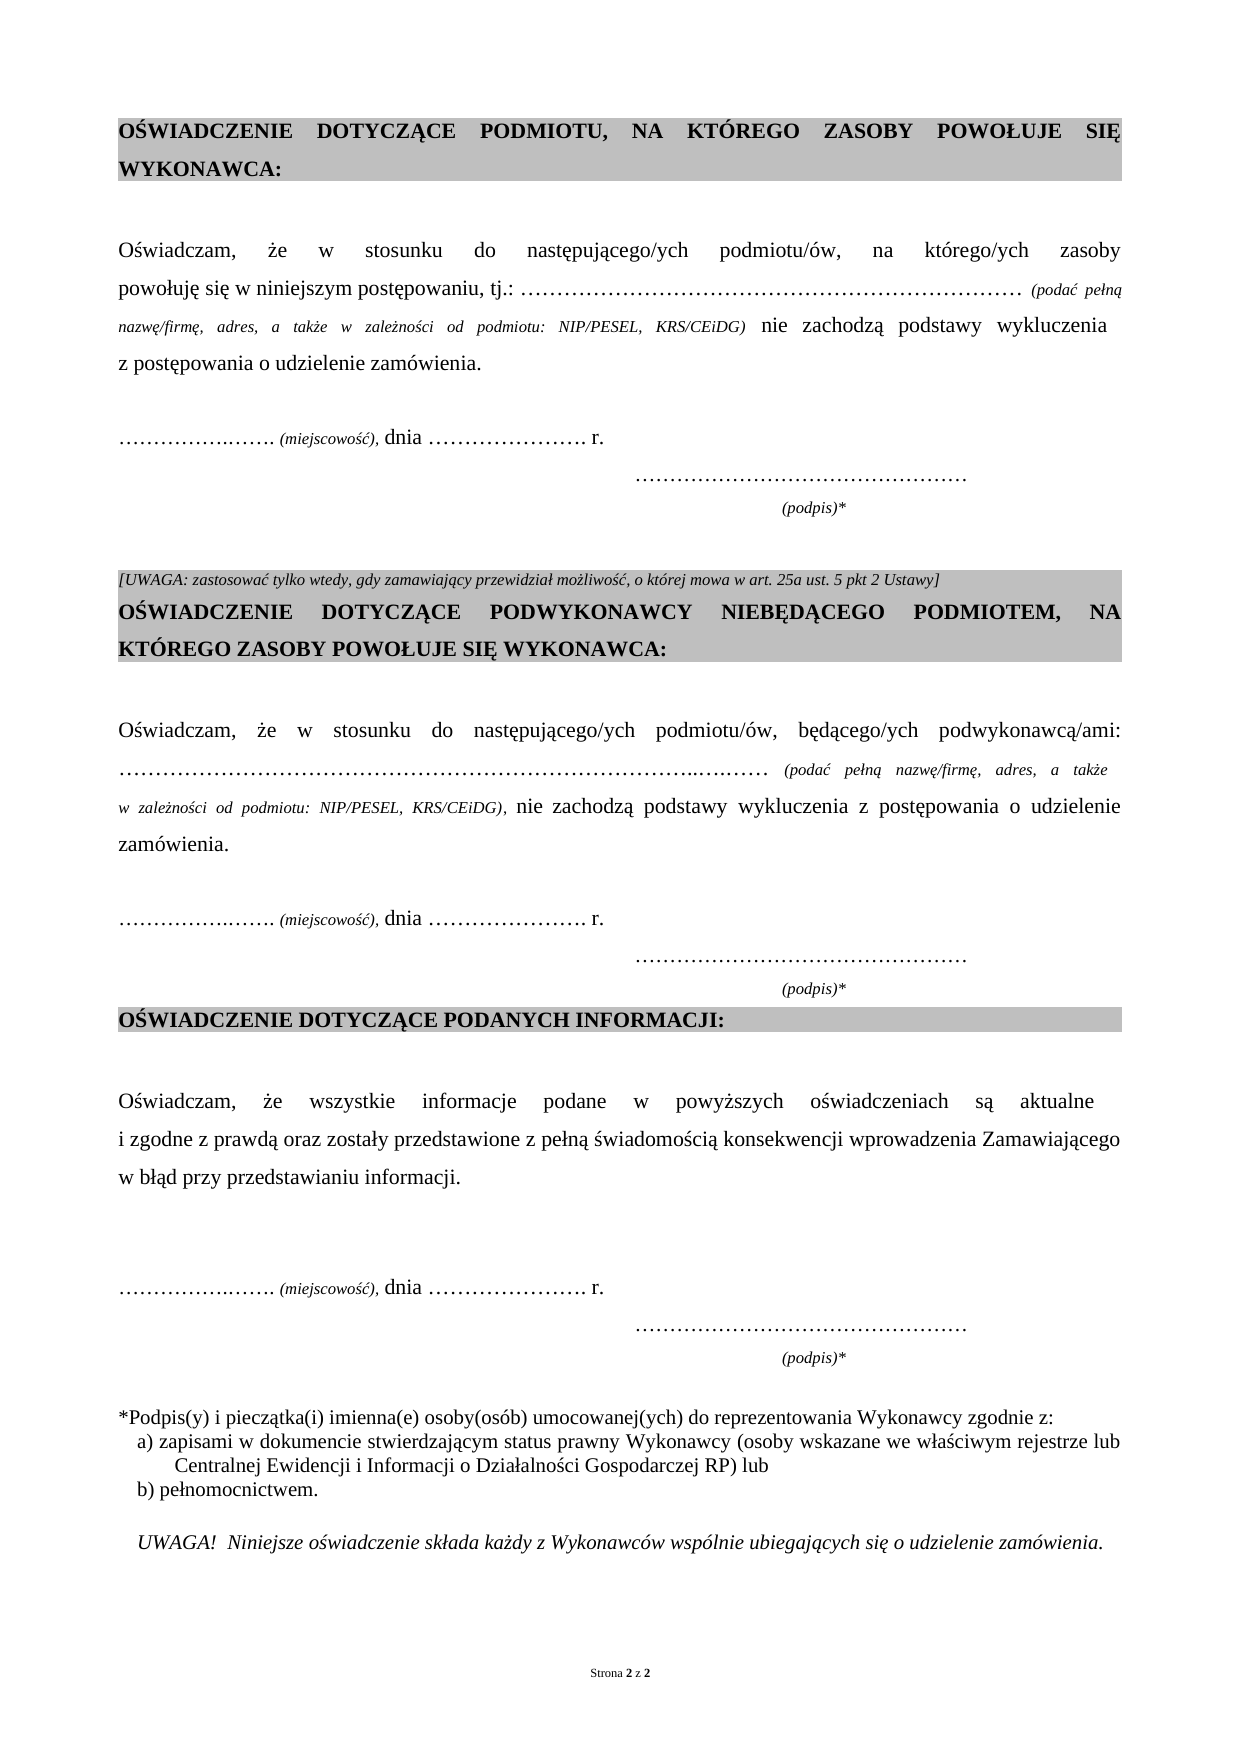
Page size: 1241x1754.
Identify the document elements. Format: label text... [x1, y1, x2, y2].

text *Podpis(y) i pieczątka(i) imienna(e) osoby(osób) umocowanej(ych) do reprezentowania Wykonawcy zgodnie z: [118, 1405, 1122, 1429]
text a) zapisami w dokumencie stwierdzającym status prawny Wykonawcy (osoby wskazane we właściwym rejestrze lub Centralnej Ewidencji i Informacji o Działalności Gospodarczej RP) lub [137, 1429, 1122, 1477]
text ………………………………………… [118, 942, 1122, 967]
text …………….……. (miejscowość), dnia …………………. r. [118, 424, 1122, 449]
text …………….……. (miejscowość), dnia …………………. r. [118, 905, 1122, 930]
text (podpis)* [708, 978, 1122, 998]
text (podpis)* [708, 498, 1122, 517]
text ………………………………………… [118, 462, 1122, 486]
text …………….……. (miejscowość), dnia …………………. r. [118, 1274, 1122, 1299]
text OŚWIADCZENIE DOTYCZĄCE PODWYKONAWCY NIEBĘDĄCEGO PODMIOTEM, NA KTÓREGO ZASOBY POWOŁUJE SIĘ WYKONAWCA: [118, 599, 1122, 662]
text b) pełnomocnictwem. [137, 1477, 1122, 1501]
text Oświadczam, że w stosunku do następującego/ych podmiotu/ów, na którego/ych zasoby powołuję się w niniejszym postępowaniu, tj.: …………………………………………………………… (podać pełną nazwę/firmę, adres, a także w zależności od podmiotu: NIP/PESEL, KRS/CEiDG) nie zachodzą podstawy wykluczenia z postępowania o udzielenie zamówienia. [118, 237, 1122, 376]
text Oświadczam, że w stosunku do następującego/ych podmiotu/ów, będącego/ych podwykonawcą/ami: ……………………………………………………………………..….…… (podać pełną nazwę/firmę, adres, a także w zależności od podmiotu: NIP/PESEL, KRS/CEiDG), nie zachodzą podstawy wykluczenia z postępowania o udzielenie zamówienia. [118, 717, 1122, 856]
text UWAGA! Niniejsze oświadczenie składa każdy z Wykonawców wspólnie ubiegających się o udzielenie zamówienia. [137, 1530, 1122, 1554]
text OŚWIADCZENIE DOTYCZĄCE PODMIOTU, NA KTÓREGO ZASOBY POWOŁUJE SIĘ WYKONAWCA: [118, 118, 1122, 181]
text [UWAGA: zastosować tylko wtedy, gdy zamawiający przewidział możliwość, o której mowa w art. 25a ust. 5 pkt 2 Ustawy] [118, 570, 1122, 589]
text (podpis)* [708, 1348, 1122, 1367]
text ………………………………………… [118, 1312, 1122, 1336]
text Oświadczam, że wszystkie informacje podane w powyższych oświadczeniach są aktualne i zgodne z prawdą oraz zostały przedstawione z pełną świadomością konsekwencji wprowadzenia Zamawiającego w błąd przy przedstawianiu informacji. [118, 1088, 1122, 1189]
text OŚWIADCZENIE DOTYCZĄCE PODANYCH INFORMACJI: [118, 1007, 1122, 1032]
